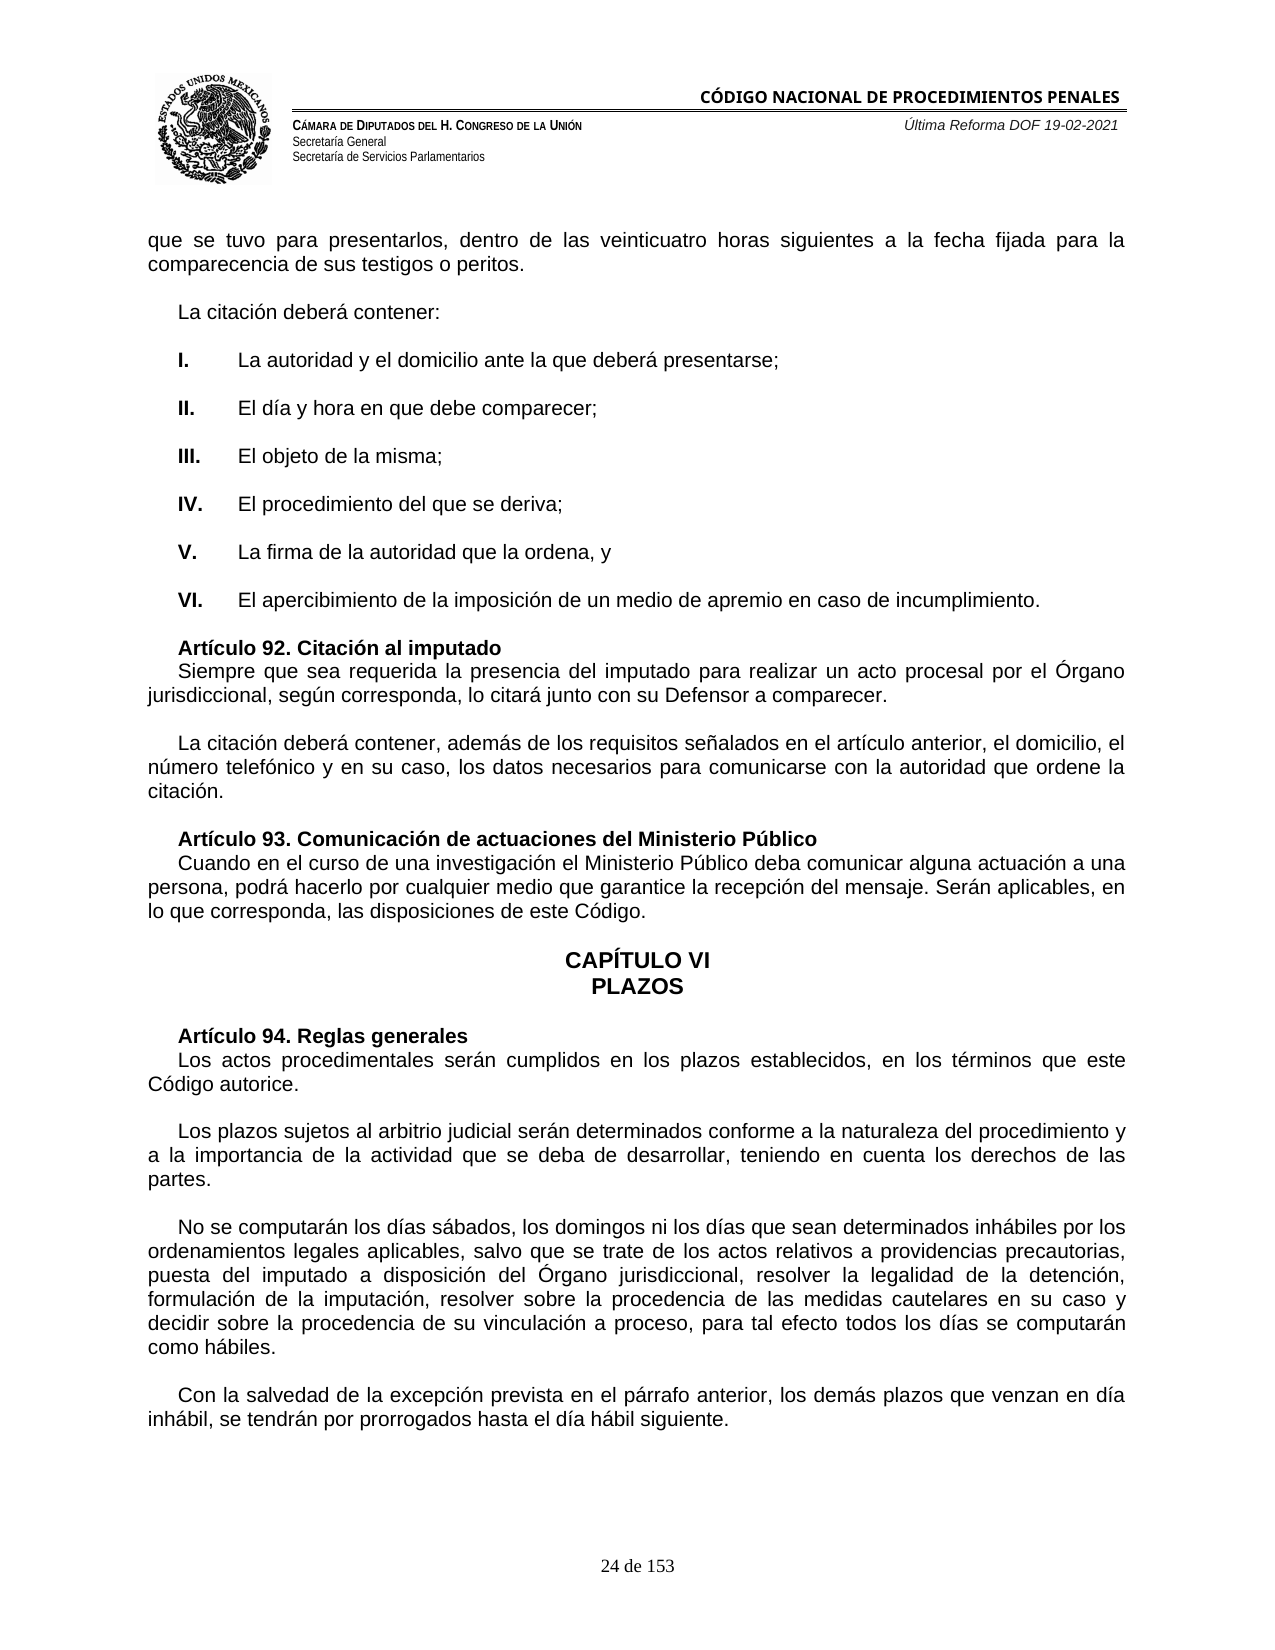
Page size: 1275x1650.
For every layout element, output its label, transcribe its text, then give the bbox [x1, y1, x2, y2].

text No se computarán los días sábados, los domingos ni los días que sean determinados inhábiles por los ordenamientos legales aplicables, salvo que se trate de los actos relativos a providencias precautorias, puesta del imputado a disposición del Órgano jurisdiccional, resolver la legalidad de la detención, formulación de la imputación, resolver sobre la procedencia de las medidas cautelares en su caso y decidir sobre la procedencia de su vinculación a proceso, para tal efecto todos los días se computarán como hábiles. [148, 1215, 1127, 1359]
text VI. El apercibimiento de la imposición de un medio de apremio en caso de incumplimiento. [178, 587, 1127, 611]
text Siempre que sea requerida la presencia del imputado para realizar un acto procesal por el Órgano jurisdiccional, según corresponda, lo citará junto con su Defensor a comparecer. [148, 659, 1127, 707]
text Artículo 94. Reglas generales [148, 1023, 1127, 1047]
text IV. El procedimiento del que se deriva; [178, 492, 1127, 516]
text Los actos procedimentales serán cumplidos en los plazos establecidos, en los términos que este Código autorice. [148, 1047, 1127, 1095]
text Cuando en el curso de una investigación el Ministerio Público deba comunicar alguna actuación a una persona, podrá hacerlo por cualquier medio que garantice la recepción del mensaje. Serán aplicables, en lo que corresponda, las disposiciones de este Código. [148, 851, 1127, 923]
text Artículo 92. Citación al imputado [148, 635, 1127, 659]
text Con la salvedad de la excepción prevista en el párrafo anterior, los demás plazos que venzan en día inhábil, se tendrán por prorrogados hasta el día hábil siguiente. [148, 1383, 1127, 1431]
text Artículo 93. Comunicación de actuaciones del Ministerio Público [148, 827, 1127, 851]
text Los plazos sujetos al arbitrio judicial serán determinados conforme a la naturaleza del procedimiento y a la importancia de la actividad que se deba de desarrollar, teniendo en cuenta los derechos de las partes. [148, 1119, 1127, 1191]
text III. El objeto de la misma; [178, 444, 1127, 468]
text PLAZOS [148, 973, 1127, 999]
text CAPÍTULO VI [148, 947, 1127, 973]
text La citación deberá contener, además de los requisitos señalados en el artículo anterior, el domicilio, el número telefónico y en su caso, los datos necesarios para comunicarse con la autoridad que ordene la citación. [148, 731, 1127, 803]
text La citación deberá contener: [148, 300, 1127, 324]
text V. La firma de la autoridad que la ordena, y [178, 539, 1127, 563]
text I. La autoridad y el domicilio ante la que deberá presentarse; [178, 348, 1127, 372]
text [148, 228, 1127, 276]
text II. El día y hora en que debe comparecer; [178, 396, 1127, 420]
